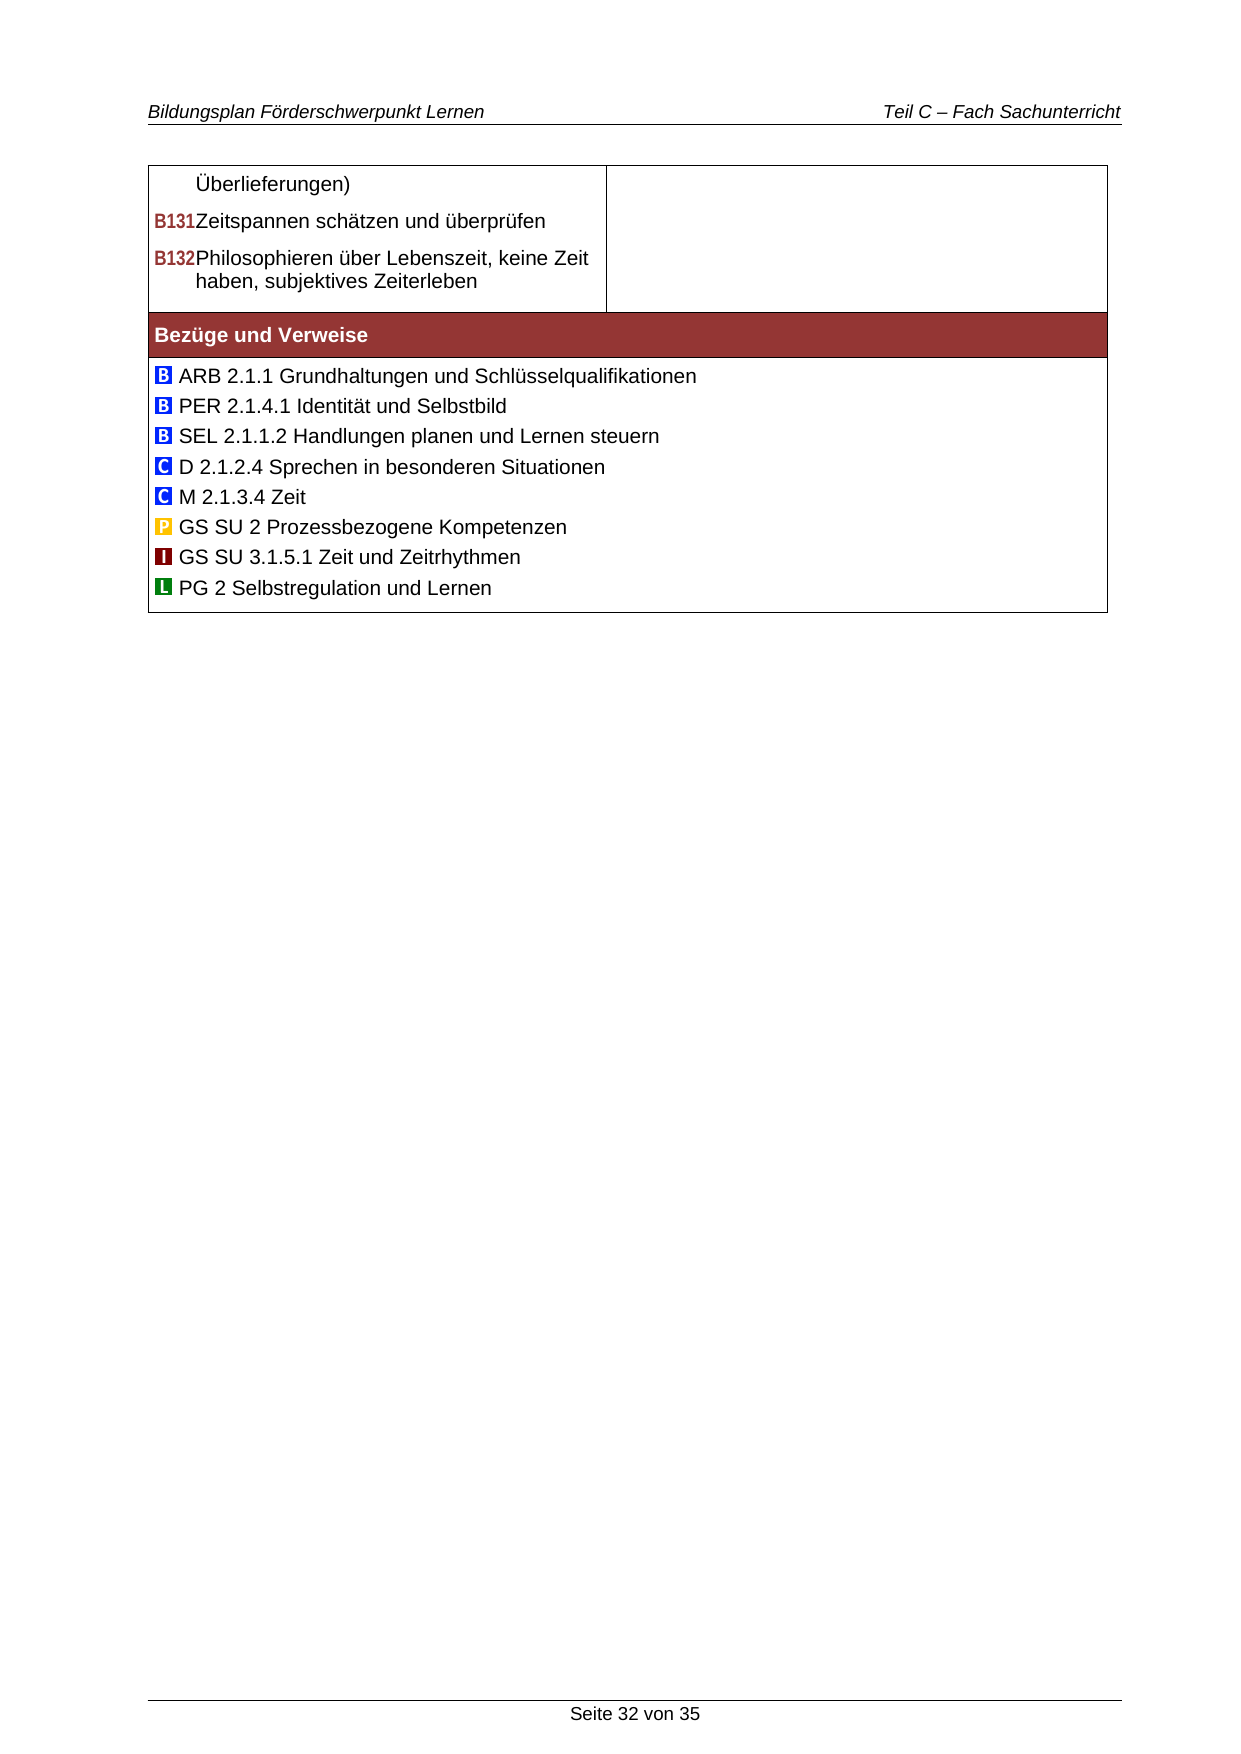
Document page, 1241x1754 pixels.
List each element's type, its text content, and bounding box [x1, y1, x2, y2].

table_cell Bezüge und Verweise [149, 313, 1107, 357]
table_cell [149, 166, 606, 312]
picture [155, 578, 172, 595]
picture [155, 427, 172, 444]
picture [155, 366, 172, 384]
table_cell ARB 2.1.1 Grundhaltungen und Schlüsselqualifikationen PER 2.1.4.1 Identität und Selbstbild SEL 2.1.1.2 Handlungen planen und Lernen steuern D 2.1.2.4 Sprechen in besonderen Situationen M 2.1.3.4 Zeit GS SU 2 Prozessbezogene Kompetenzen GS SU 3.1.5.1 Zeit und Zeitrhythmen PG 2 Selbstregulation und Lernen [149, 358, 1107, 612]
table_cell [607, 166, 1107, 312]
picture [155, 487, 172, 505]
picture [155, 457, 172, 475]
picture [155, 518, 172, 535]
picture [155, 397, 172, 414]
picture [155, 548, 172, 565]
